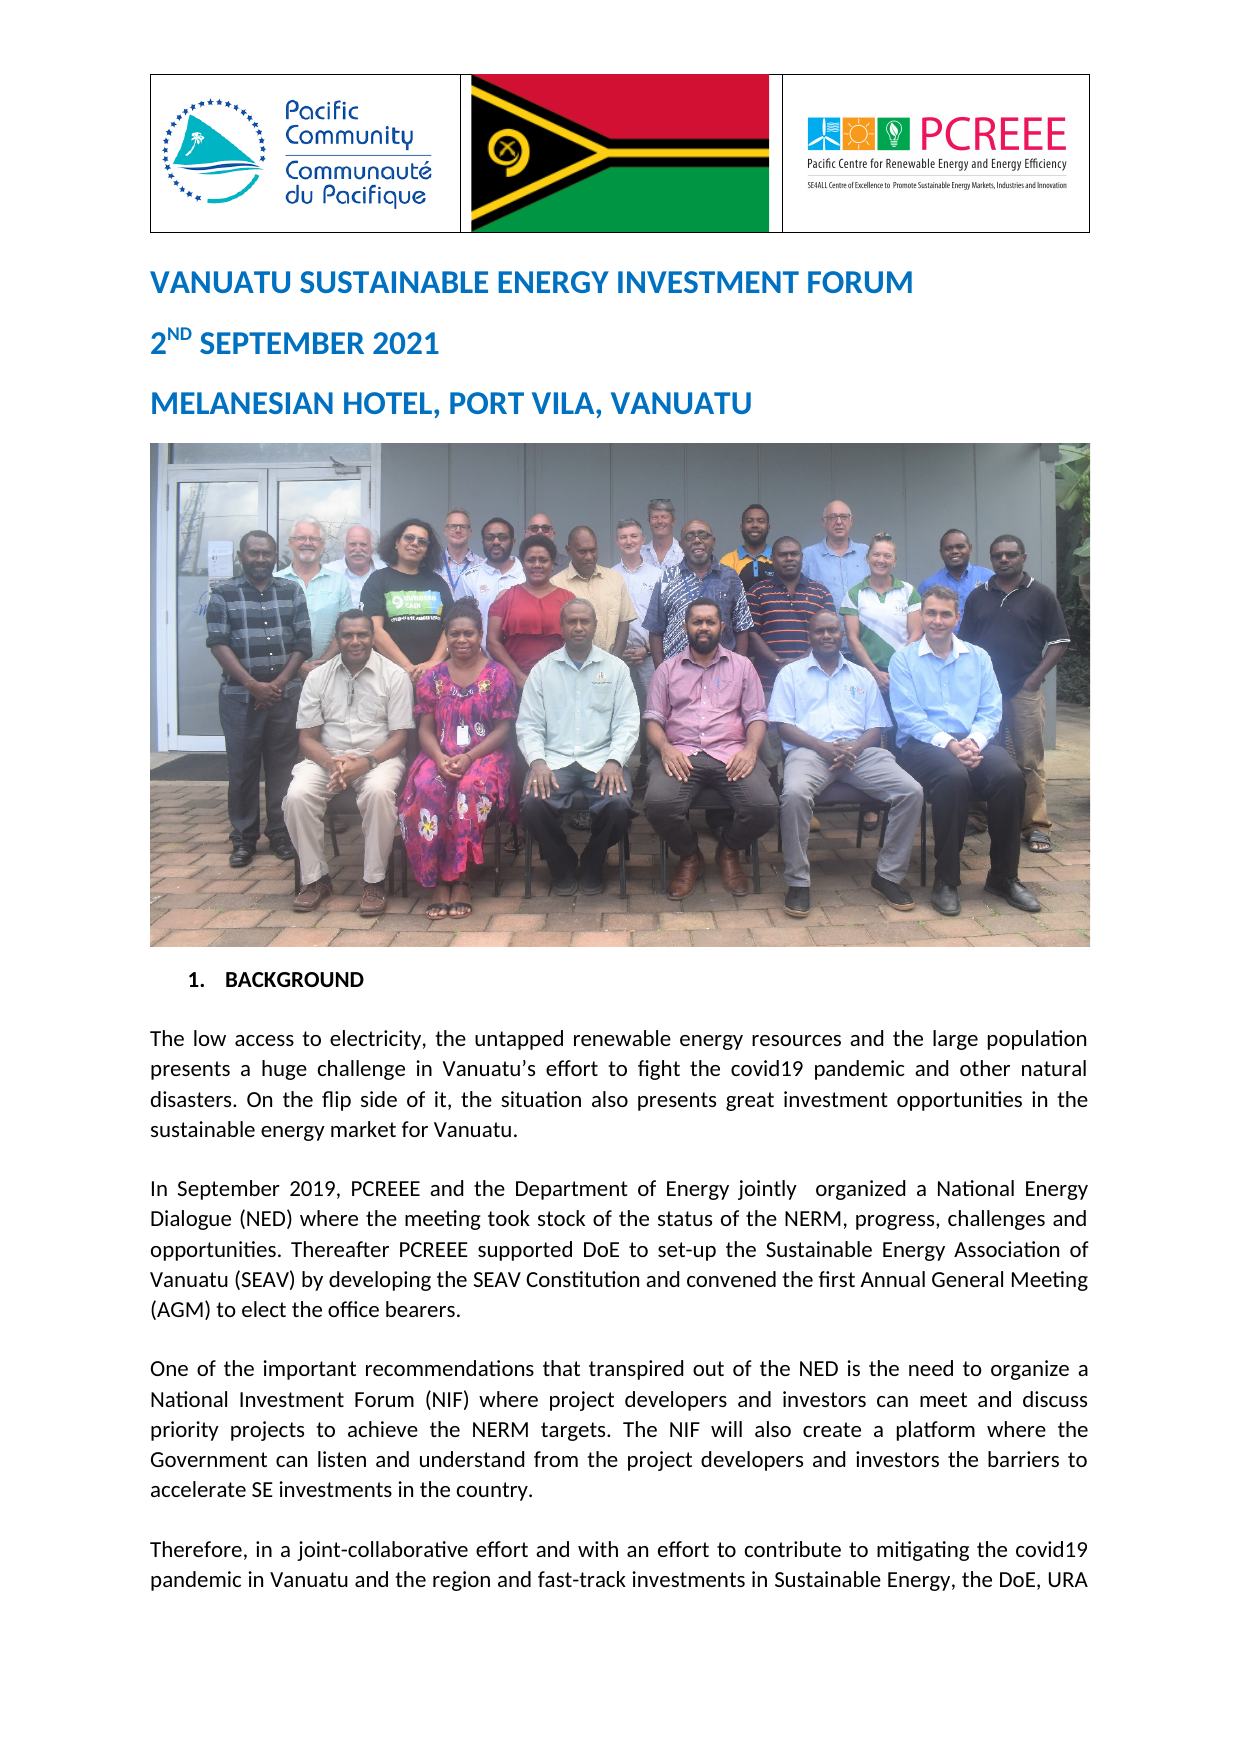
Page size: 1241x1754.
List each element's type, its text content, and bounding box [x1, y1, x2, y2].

text One of the important recommendations that transpired out of the NED is the need to organize a National Investment Forum (NIF) where project developers and investors can meet and discuss priority projects to achieve the NERM targets. The NIF will also create a platform where the Government can listen and understand from the project developers and investors the barriers to accelerate SE investments in the country. [150, 1354, 1090, 1503]
picture [471, 74, 770, 232]
text In September 2019, PCREEE and the Department of Energy jointly organized a National Energy Dialogue (NED) where the meeting took stock of the status of the NERM, progress, challenges and opportunities. Thereafter PCREEE supported DoE to set-up the Sustainable Energy Association of Vanuatu (SEAV) by developing the SEAV Constitution and convened the first Annual General Meeting (AGM) to elect the office bearers. [150, 1174, 1090, 1323]
text MELANESIAN HOTEL, PORT VILA, VANUATU [150, 382, 1090, 423]
text The low access to electricity, the untapped renewable energy resources and the large population presents a huge challenge in Vanuatu’s effort to fight the covid19 pandemic and other natural disasters. On the flip side of it, the situation also presents great investment opportunities in the sustainable energy market for Vanuatu. [150, 1024, 1090, 1143]
text 2ND SEPTEMBER 2021 [150, 322, 1090, 362]
picture [161, 98, 432, 209]
list BACKGROUND [187, 965, 1090, 993]
picture [804, 115, 1069, 192]
text VANUATU SUSTAINABLE ENERGY INVESTMENT FORUM [150, 261, 1090, 302]
picture [150, 443, 1091, 947]
